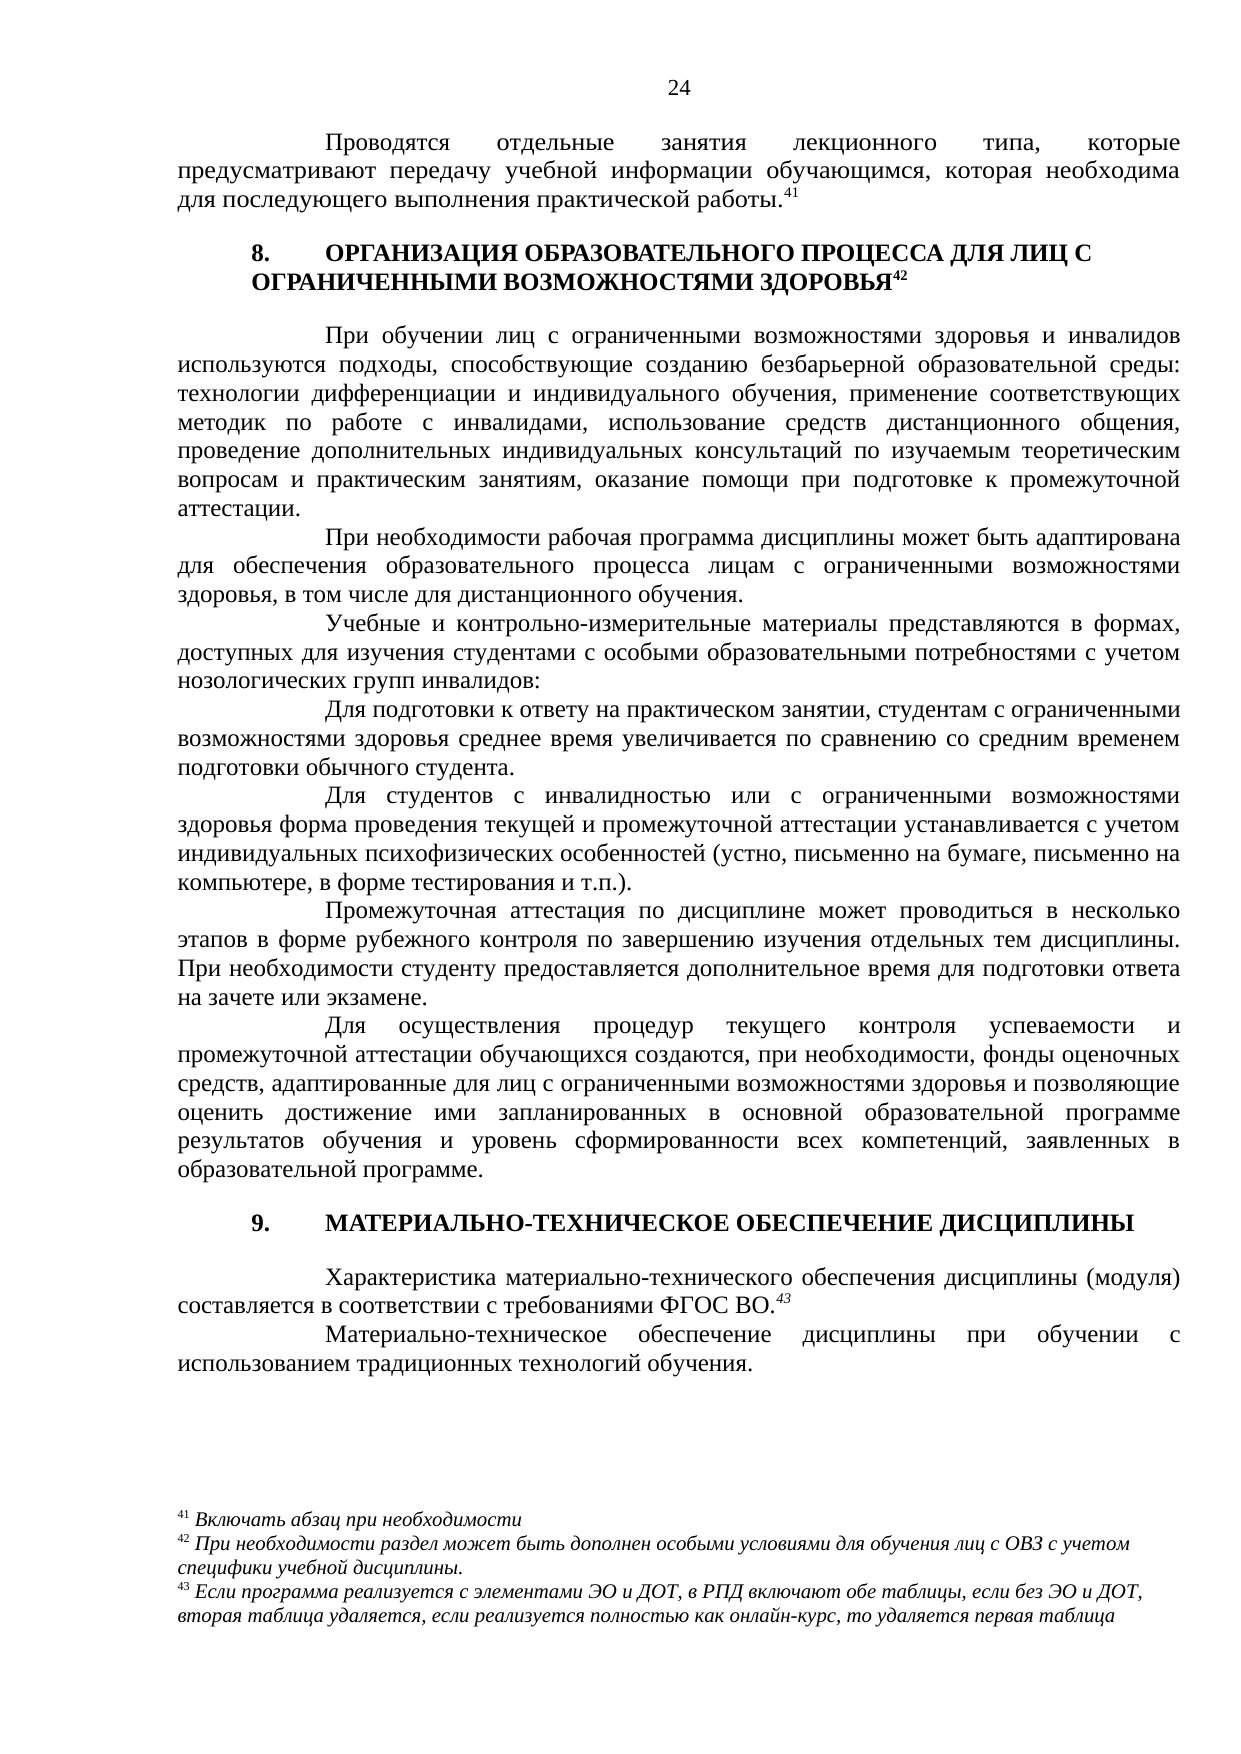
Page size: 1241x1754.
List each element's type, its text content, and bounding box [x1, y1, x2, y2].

list Учебные и контрольно-измерительные материалы представляются в формах, доступных для изучения студентами с особыми образовательными потребностями с учетом нозологических групп инвалидов: [177, 608, 1181, 694]
list Характеристика материально-технического обеспечения дисциплины (модуля) составляется в соответствии с требованиями ФГОС ВО. [177, 1262, 1181, 1319]
list Проводятся отдельные занятия лекционного типа, которые предусматривают передачу учебной информации обучающимся, которая необходима для последующего выполнения практической работы. [177, 127, 1181, 213]
list Промежуточная аттестация по дисциплине может проводиться в несколько этапов в форме рубежного контроля по завершению изучения отдельных тем дисциплины. При необходимости студенту предоставляется дополнительное время для подготовки ответа на зачете или экзамене. [177, 895, 1181, 1010]
subtitle ОРГАНИЗАЦИЯ ОБРАЗОВАТЕЛЬНОГО ПРОЦЕССА ДЛЯ ЛИЦ С ОГРАНИЧЕННЫМИ ВОЗМОЖНОСТЯМИ ЗДОРОВЬЯ [251, 238, 1181, 295]
list При необходимости рабочая программа дисциплины может быть адаптирована для обеспечения образовательного процесса лицам с ограниченными возможностями здоровья, в том числе для дистанционного обучения. [177, 522, 1181, 608]
list Для подготовки к ответу на практическом занятии, студентам с ограниченными возможностями здоровья среднее время увеличивается по сравнению со средним временем подготовки обычного студента. [177, 694, 1181, 780]
list Материально-техническое обеспечение дисциплины при обучении с использованием традиционных технологий обучения. [177, 1319, 1181, 1377]
subtitle МАТЕРИАЛЬНО-ТЕХНИЧЕСКОЕ ОБЕСПЕЧЕНИЕ ДИСЦИПЛИНЫ [251, 1208, 1181, 1237]
list Для осуществления процедур текущего контроля успеваемости и промежуточной аттестации обучающихся создаются, при необходимости, фонды оценочных средств, адаптированные для лиц с ограниченными возможностями здоровья и позволяющие оценить достижение ими запланированных в основной образовательной программе результатов обучения и уровень сформированности всех компетенций, заявленных в образовательной программе. [177, 1010, 1181, 1183]
list При обучении лиц с ограниченными возможностями здоровья и инвалидов используются подходы, способствующие созданию безбарьерной образовательной среды: технологии дифференциации и индивидуального обучения, применение соответствующих методик по работе с инвалидами, использование средств дистанционного общения, проведение дополнительных индивидуальных консультаций по изучаемым теоретическим вопросам и практическим занятиям, оказание помощи при подготовке к промежуточной аттестации. [177, 320, 1181, 522]
list Для студентов с инвалидностью или с ограниченными возможностями здоровья форма проведения текущей и промежуточной аттестации устанавливается с учетом индивидуальных психофизических особенностей (устно, письменно на бумаге, письменно на компьютере, в форме тестирования и т.п.). [177, 780, 1181, 895]
